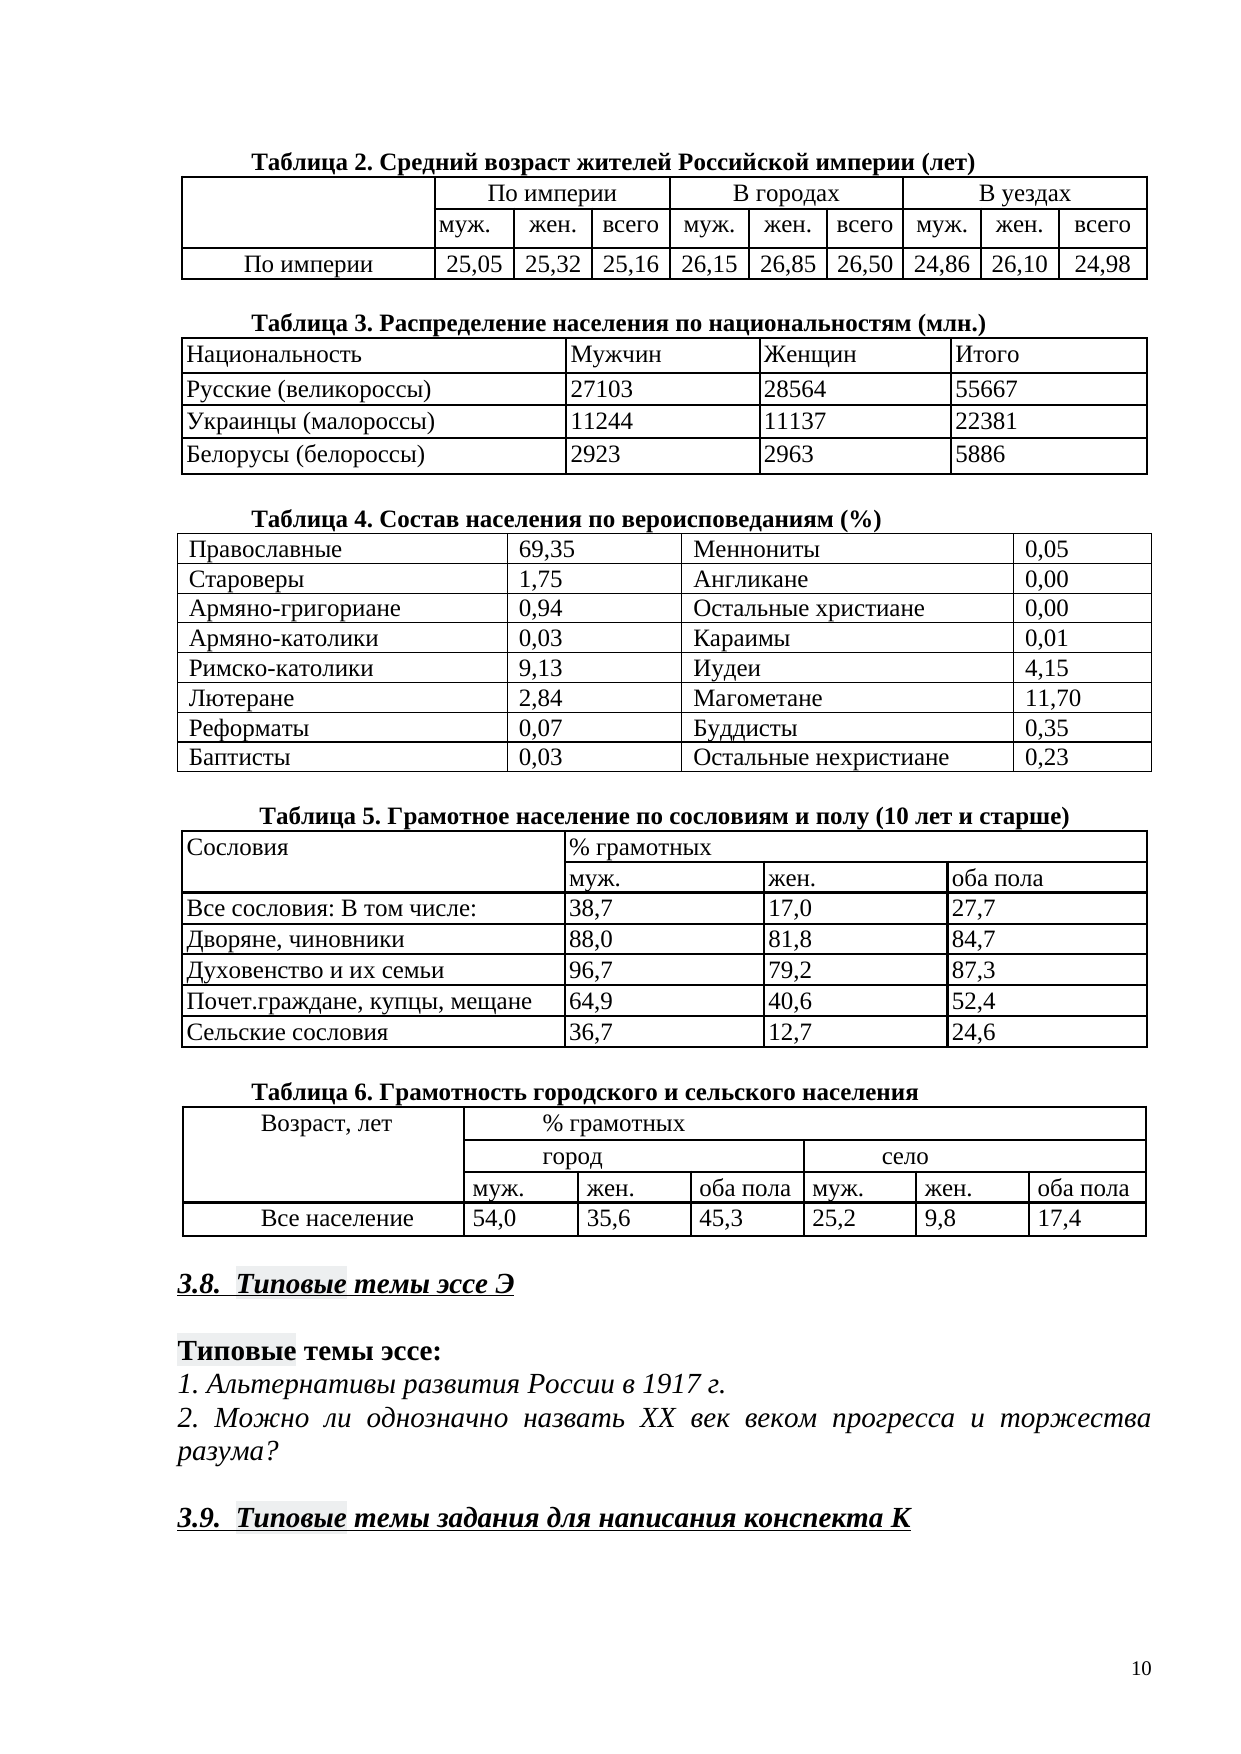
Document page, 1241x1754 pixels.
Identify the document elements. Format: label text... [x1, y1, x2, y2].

table_cell село [805, 1141, 1145, 1171]
table_cell оба пола [692, 1173, 803, 1201]
table_cell всего [1060, 210, 1146, 247]
table_header Меннониты [682, 534, 1013, 563]
table_cell Лютеране [178, 683, 507, 712]
table_cell 0,01 [1014, 623, 1151, 652]
table_cell 26,85 [750, 249, 826, 278]
table_cell муж. [904, 210, 980, 247]
table_cell 5886 [952, 439, 1146, 473]
table_cell 40,6 [765, 986, 946, 1015]
table_cell 26,10 [982, 249, 1058, 278]
text 3.8. Типовые темы эссе Э [347, 1266, 1152, 1299]
table_cell жен. [579, 1173, 690, 1201]
table_cell 79,2 [765, 955, 946, 984]
text Таблица 4. Состав населения по вероисповеданиям (%) [177, 504, 1152, 533]
table_cell 36,7 [566, 1017, 763, 1046]
table_header Женщин [761, 339, 950, 372]
table_cell Русские (великороссы) [183, 374, 565, 404]
text 1. Альтернативы развития России в . [177, 1366, 1152, 1400]
table_cell 0,94 [508, 594, 681, 622]
table_cell муж. [671, 210, 748, 247]
table_cell жен. [515, 210, 591, 247]
table_cell 24,98 [1060, 249, 1146, 278]
table_header Национальность [183, 339, 565, 372]
table_cell Армяно-григориане [178, 594, 507, 622]
table_cell 0,00 [1014, 594, 1151, 622]
table_cell 38,7 [566, 894, 763, 922]
table_cell 0,23 [1014, 743, 1151, 771]
text Таблица 5. Грамотное население по сословиям и полу (10 лет и старше) [177, 801, 1152, 830]
table_cell Англикане [682, 564, 1013, 592]
table_cell 11137 [761, 406, 950, 437]
table_cell 0,03 [508, 743, 681, 771]
table_cell всего [593, 210, 669, 247]
table_cell 52,4 [949, 986, 1146, 1015]
table_cell Все население [184, 1204, 463, 1235]
table_cell жен. [750, 210, 826, 247]
table_cell 88,0 [566, 925, 763, 953]
table_cell 27,7 [949, 894, 1146, 922]
table_header Православные [178, 534, 507, 563]
table_cell 45,3 [692, 1204, 803, 1235]
table_header 0,05 [1014, 534, 1151, 563]
table_cell жен. [917, 1173, 1028, 1201]
table_cell 26,50 [828, 249, 902, 278]
table_cell Все сословия: В том числе: [183, 894, 564, 922]
table_cell 12,7 [765, 1017, 946, 1046]
text 3.8. Типовые темы эссе Э [177, 1266, 236, 1295]
table_cell 9,8 [917, 1204, 1028, 1235]
table_cell По империи [183, 249, 434, 278]
table_cell 0,00 [1014, 564, 1151, 592]
table_cell 1,75 [508, 564, 681, 592]
table_cell муж. [566, 863, 763, 891]
text 2. Можно ли однозначно назвать XX век веком прогресса и торжества разума? [177, 1400, 1152, 1467]
table_cell 35,6 [579, 1204, 690, 1235]
table_cell 9,13 [508, 653, 681, 682]
table_header В городах [671, 178, 902, 207]
table_cell оба пола [949, 863, 1146, 891]
table_cell муж. [436, 210, 513, 247]
table_cell Сельские сословия [183, 1017, 564, 1046]
table_header Итого [952, 339, 1146, 372]
table_cell 25,32 [515, 249, 591, 278]
table_cell всего [828, 210, 902, 247]
table_cell Остальные нехристиане [682, 743, 1013, 771]
table_cell 25,05 [436, 249, 513, 278]
table_header Мужчин [567, 339, 759, 372]
table_cell Караимы [682, 623, 1013, 652]
table_cell Дворяне, чиновники [183, 925, 564, 953]
table_cell 11,70 [1014, 683, 1151, 712]
table_cell 24,6 [949, 1017, 1146, 1046]
table_cell 0,35 [1014, 713, 1151, 741]
table_cell 84,7 [949, 925, 1146, 953]
table_cell Иудеи [682, 653, 1013, 682]
table_header Возраст, лет [184, 1108, 463, 1201]
table_cell 25,2 [805, 1204, 915, 1235]
table_cell Духовенство и их семьи [183, 955, 564, 984]
table_cell 64,9 [566, 986, 763, 1015]
table_cell 4,15 [1014, 653, 1151, 682]
table_cell 28564 [761, 374, 950, 404]
table_header % грамотных [566, 832, 1146, 861]
table_cell 24,86 [904, 249, 980, 278]
table_cell 26,15 [671, 249, 748, 278]
table_cell Армяно-католики [178, 623, 507, 652]
table_header В уездах [904, 178, 1146, 207]
table_cell Белорусы (белороссы) [183, 439, 565, 473]
table_cell Магометане [682, 683, 1013, 712]
table_cell Римско-католики [178, 653, 507, 682]
table_cell Украинцы (малороссы) [183, 406, 565, 437]
table_cell 22381 [952, 406, 1146, 437]
table_header [183, 178, 434, 247]
text Таблица 3. Распределение населения по национальностям (млн.) [177, 308, 1152, 337]
table_cell 2963 [761, 439, 950, 473]
table_cell 87,3 [949, 955, 1146, 984]
text Таблица 6. Грамотность городского и сельского населения [177, 1077, 1152, 1106]
table_cell Староверы [178, 564, 507, 592]
table_header Сословия [183, 832, 564, 891]
table_cell 11244 [567, 406, 759, 437]
table_cell 81,8 [765, 925, 946, 953]
table_cell жен. [765, 863, 946, 891]
table_cell 25,16 [593, 249, 669, 278]
table_cell 17,0 [765, 894, 946, 922]
table_cell муж. [465, 1173, 577, 1201]
table_header По империи [436, 178, 669, 207]
table_cell 0,07 [508, 713, 681, 741]
table_cell Почет.граждане, купцы, мещане [183, 986, 564, 1015]
table_cell Остальные христиане [682, 594, 1013, 622]
table_header % грамотных [465, 1108, 1145, 1139]
table_cell 55667 [952, 374, 1146, 404]
table_cell 2923 [567, 439, 759, 473]
text Таблица 2. Средний возраст жителей Российской империи (лет) [177, 147, 1152, 176]
table_cell Буддисты [682, 713, 1013, 741]
table_cell 0,03 [508, 623, 681, 652]
table_header 69,35 [508, 534, 681, 563]
table_cell 17,4 [1030, 1204, 1145, 1235]
table_cell оба пола [1030, 1173, 1145, 1201]
text 3.9. Типовые темы задания для написания конспекта К [347, 1501, 1152, 1534]
table_cell жен. [982, 210, 1058, 247]
table_cell 54,0 [465, 1204, 577, 1235]
table_cell 96,7 [566, 955, 763, 984]
table_cell муж. [805, 1173, 915, 1201]
table_cell 27103 [567, 374, 759, 404]
table_cell Баптисты [178, 743, 507, 771]
table_cell город [465, 1141, 803, 1171]
table_cell Реформаты [178, 713, 507, 741]
table_cell 2,84 [508, 683, 681, 712]
text Типовые темы эссе: [296, 1333, 1152, 1366]
